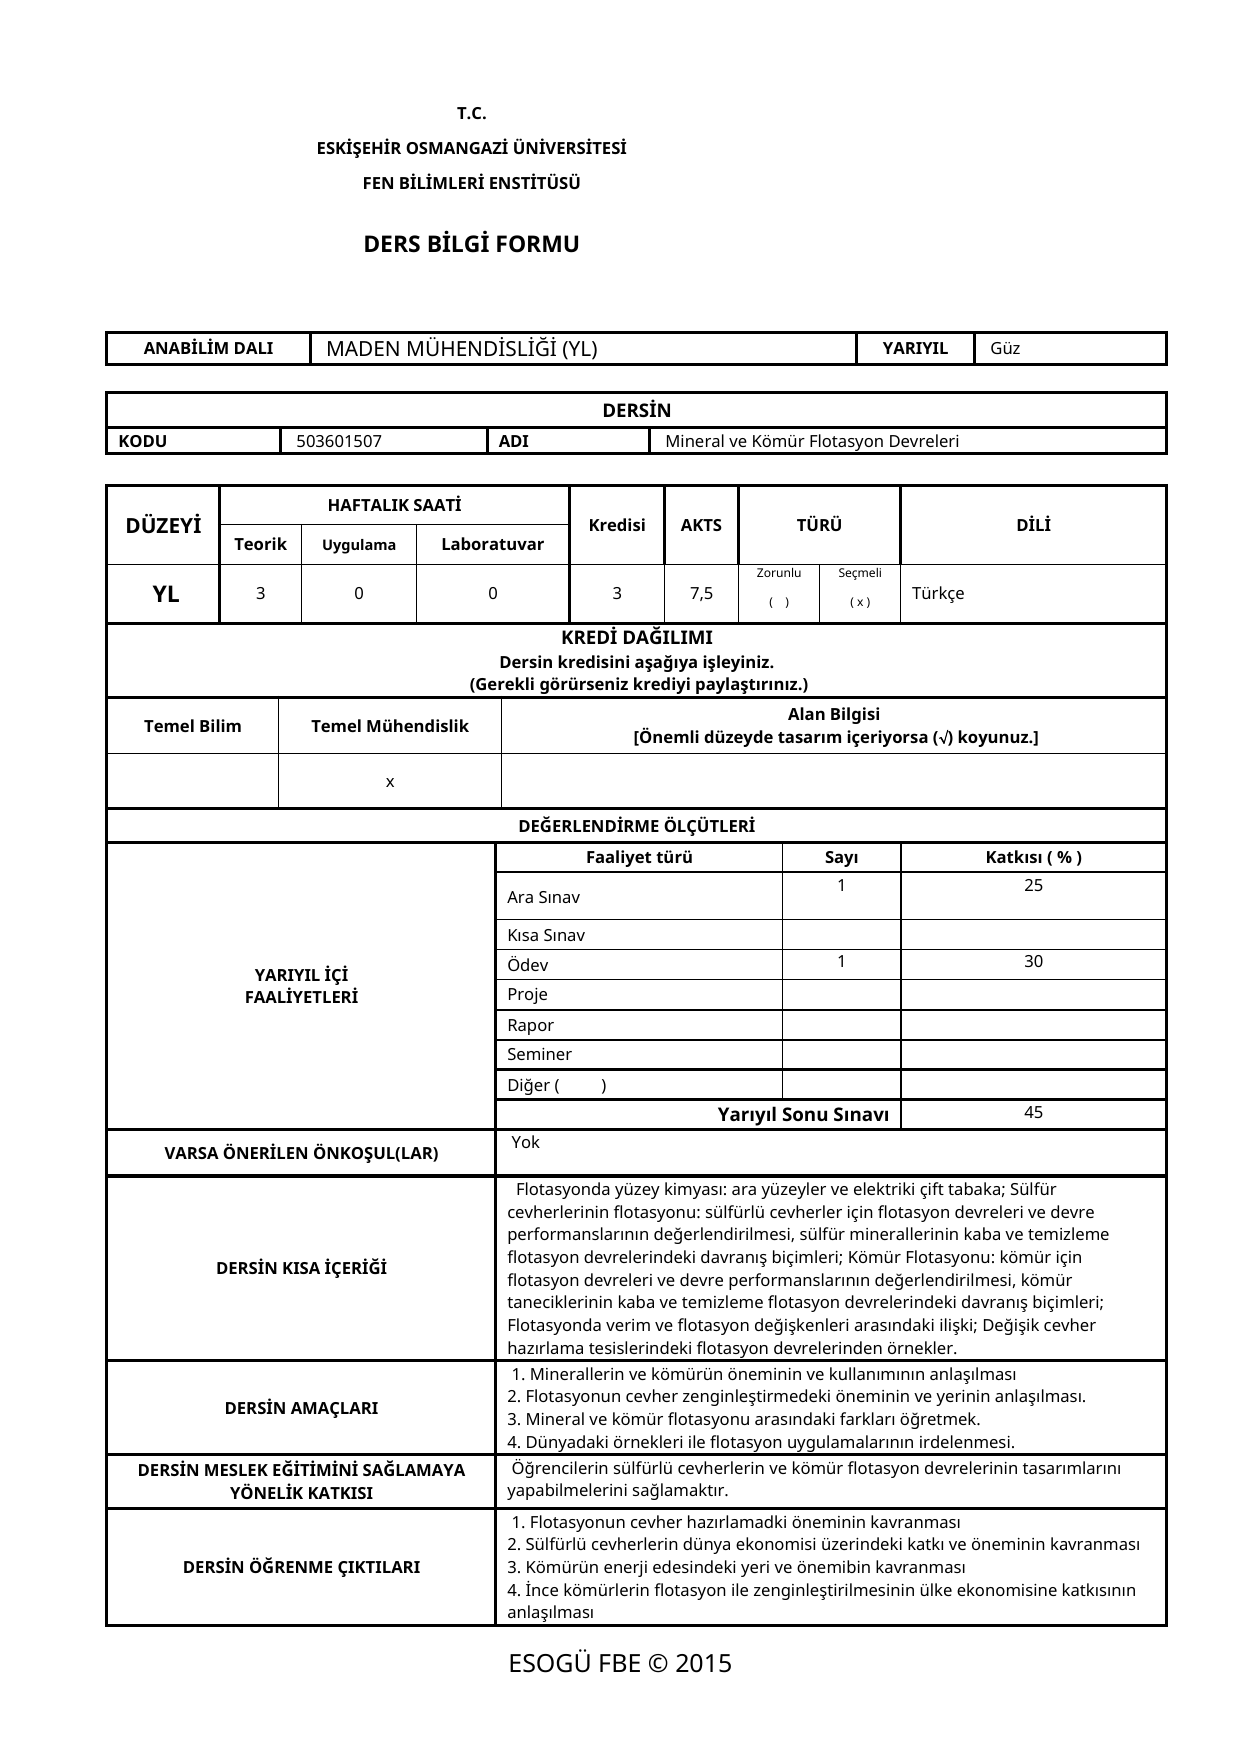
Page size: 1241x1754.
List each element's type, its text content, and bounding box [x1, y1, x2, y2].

table_header AKTS [666, 487, 737, 564]
table_cell Kısa Sınav [497, 920, 782, 949]
table_cell [902, 1041, 1165, 1068]
table_cell Temel Mühendislik [279, 699, 501, 752]
table_cell Mineral ve Kömür Flotasyon Devreleri [651, 429, 1165, 452]
table_cell Teorik [221, 525, 301, 564]
table_cell DERSİN KISA İÇERİĞİ [108, 1178, 494, 1359]
table_header ANABİLİM DALI [108, 334, 309, 362]
table_cell 1 [783, 873, 900, 919]
table_cell ADI [489, 429, 648, 452]
table_cell VARSA ÖNERİLEN ÖNKOŞUL(LAR) [108, 1131, 494, 1174]
table_cell [783, 1041, 900, 1068]
table_cell 1 [783, 950, 900, 979]
table_cell x [279, 754, 501, 807]
table_cell Sayı [783, 844, 900, 871]
table_cell Temel Bilim [108, 699, 278, 752]
table_cell [783, 920, 900, 949]
table_cell 503601507 [282, 429, 486, 452]
table_cell Seminer [497, 1041, 782, 1068]
table_cell Ara Sınav [497, 873, 782, 919]
table_cell Ödev [497, 950, 782, 979]
table_cell [902, 980, 1165, 1009]
table_cell 0 [417, 565, 568, 622]
table_cell [783, 980, 900, 1009]
table_cell [783, 1011, 900, 1038]
table_cell Rapor [497, 1011, 782, 1038]
table_cell Yok [497, 1131, 1165, 1174]
table_cell Seçmeli ( x ) [820, 565, 900, 622]
table_cell KREDİ DAĞILIMI Dersin kredisini aşağıya işleyiniz. (Gerekli görürseniz krediyi paylaştırınız.) [108, 625, 1165, 696]
table_header DERSİN [108, 394, 1165, 426]
table_cell Laboratuvar [417, 525, 568, 564]
table_cell [502, 754, 1165, 807]
table_cell Yarıyıl Sonu Sınavı [497, 1101, 900, 1128]
table_header DÜZEYİ [108, 487, 218, 564]
table_cell [783, 1071, 900, 1098]
table_cell Zorunlu ( ) [739, 565, 819, 622]
table_cell 30 [902, 950, 1165, 979]
table_cell 25 [902, 873, 1165, 919]
table_cell Katkısı ( % ) [902, 844, 1165, 871]
table_cell 0 [302, 565, 416, 622]
table_header Kredisi [571, 487, 663, 564]
table_cell 1. Minerallerin ve kömürün öneminin ve kullanımının anlaşılması 2. Flotasyonun cevher zenginleştirmedeki öneminin ve yerinin anlaşılması. 3. Mineral ve kömür flotasyonu arasındaki farkları öğretmek. 4. Dünyadaki örnekleri ile flotasyon uygulamalarının irdelenmesi. [497, 1362, 1165, 1453]
table_cell Uygulama [302, 525, 416, 564]
table_cell [902, 1011, 1165, 1038]
table_cell [108, 754, 278, 807]
table_cell 3 [571, 565, 664, 622]
table_cell 1. Flotasyonun cevher hazırlamadki öneminin kavranması 2. Sülfürlü cevherlerin dünya ekonomisi üzerindeki katkı ve öneminin kavranması 3. Kömürün enerji edesindeki yeri ve önemibin kavranması 4. İnce kömürlerin flotasyon ile zenginleştirilmesinin ülke ekonomisine katkısının anlaşılması [497, 1510, 1165, 1624]
table_cell DERSİN AMAÇLARI [108, 1362, 494, 1453]
table_cell Alan Bilgisi [Önemli düzeyde tasarım içeriyorsa () koyunuz.] [502, 699, 1165, 752]
table_header MADEN MÜHENDİSLİĞİ (YL) [312, 334, 855, 362]
table_header YARIYIL [858, 334, 973, 362]
table_header TÜRÜ [740, 487, 899, 564]
table_header DİLİ [902, 487, 1165, 564]
table_cell KODU [108, 429, 279, 452]
table_cell YL [108, 565, 218, 622]
table_cell Faaliyet türü [497, 844, 782, 871]
table_cell DERSİN ÖĞRENME ÇIKTILARI [108, 1510, 494, 1624]
table_cell 45 [902, 1101, 1165, 1128]
table_cell DERSİN MESLEK EĞİTİMİNİ SAĞLAMAYA YÖNELİK KATKISI [108, 1456, 494, 1507]
table_cell Öğrencilerin sülfürlü cevherlerin ve kömür flotasyon devrelerinin tasarımlarını yapabilmelerini sağlamaktır. [497, 1456, 1165, 1507]
table_cell Proje [497, 980, 782, 1009]
table_header HAFTALIK SAATİ [221, 487, 568, 524]
table_cell DEĞERLENDİRME ÖLÇÜTLERİ [108, 810, 1165, 841]
table_cell 3 [221, 565, 301, 622]
table_cell [902, 920, 1165, 949]
table_cell Türkçe [901, 565, 1165, 622]
table_cell YARIYIL İÇİ FAALİYETLERİ [108, 844, 494, 1128]
table_cell 7,5 [665, 565, 738, 622]
table_header [976, 334, 1165, 362]
table_cell Diğer ( ) [497, 1071, 782, 1098]
table_cell Flotasyonda yüzey kimyası: ara yüzeyler ve elektriki çift tabaka; Sülfür cevherlerinin flotasyonu: sülfürlü cevherler için flotasyon devreleri ve devre performanslarının değerlendirilmesi, sülfür minerallerinin kaba ve temizleme flotasyon devrelerindeki davranış biçimleri; Kömür Flotasyonu: kömür için flotasyon devreleri ve devre performanslarının değerlendirilmesi, kömür taneciklerinin kaba ve temizleme flotasyon devrelerindeki davranış biçimleri; Flotasyonda verim ve flotasyon değişkenleri arasındaki ilişki; Değişik cevher hazırlama tesislerindeki flotasyon devrelerinden örnekler. [497, 1178, 1165, 1359]
table_cell [902, 1071, 1165, 1098]
